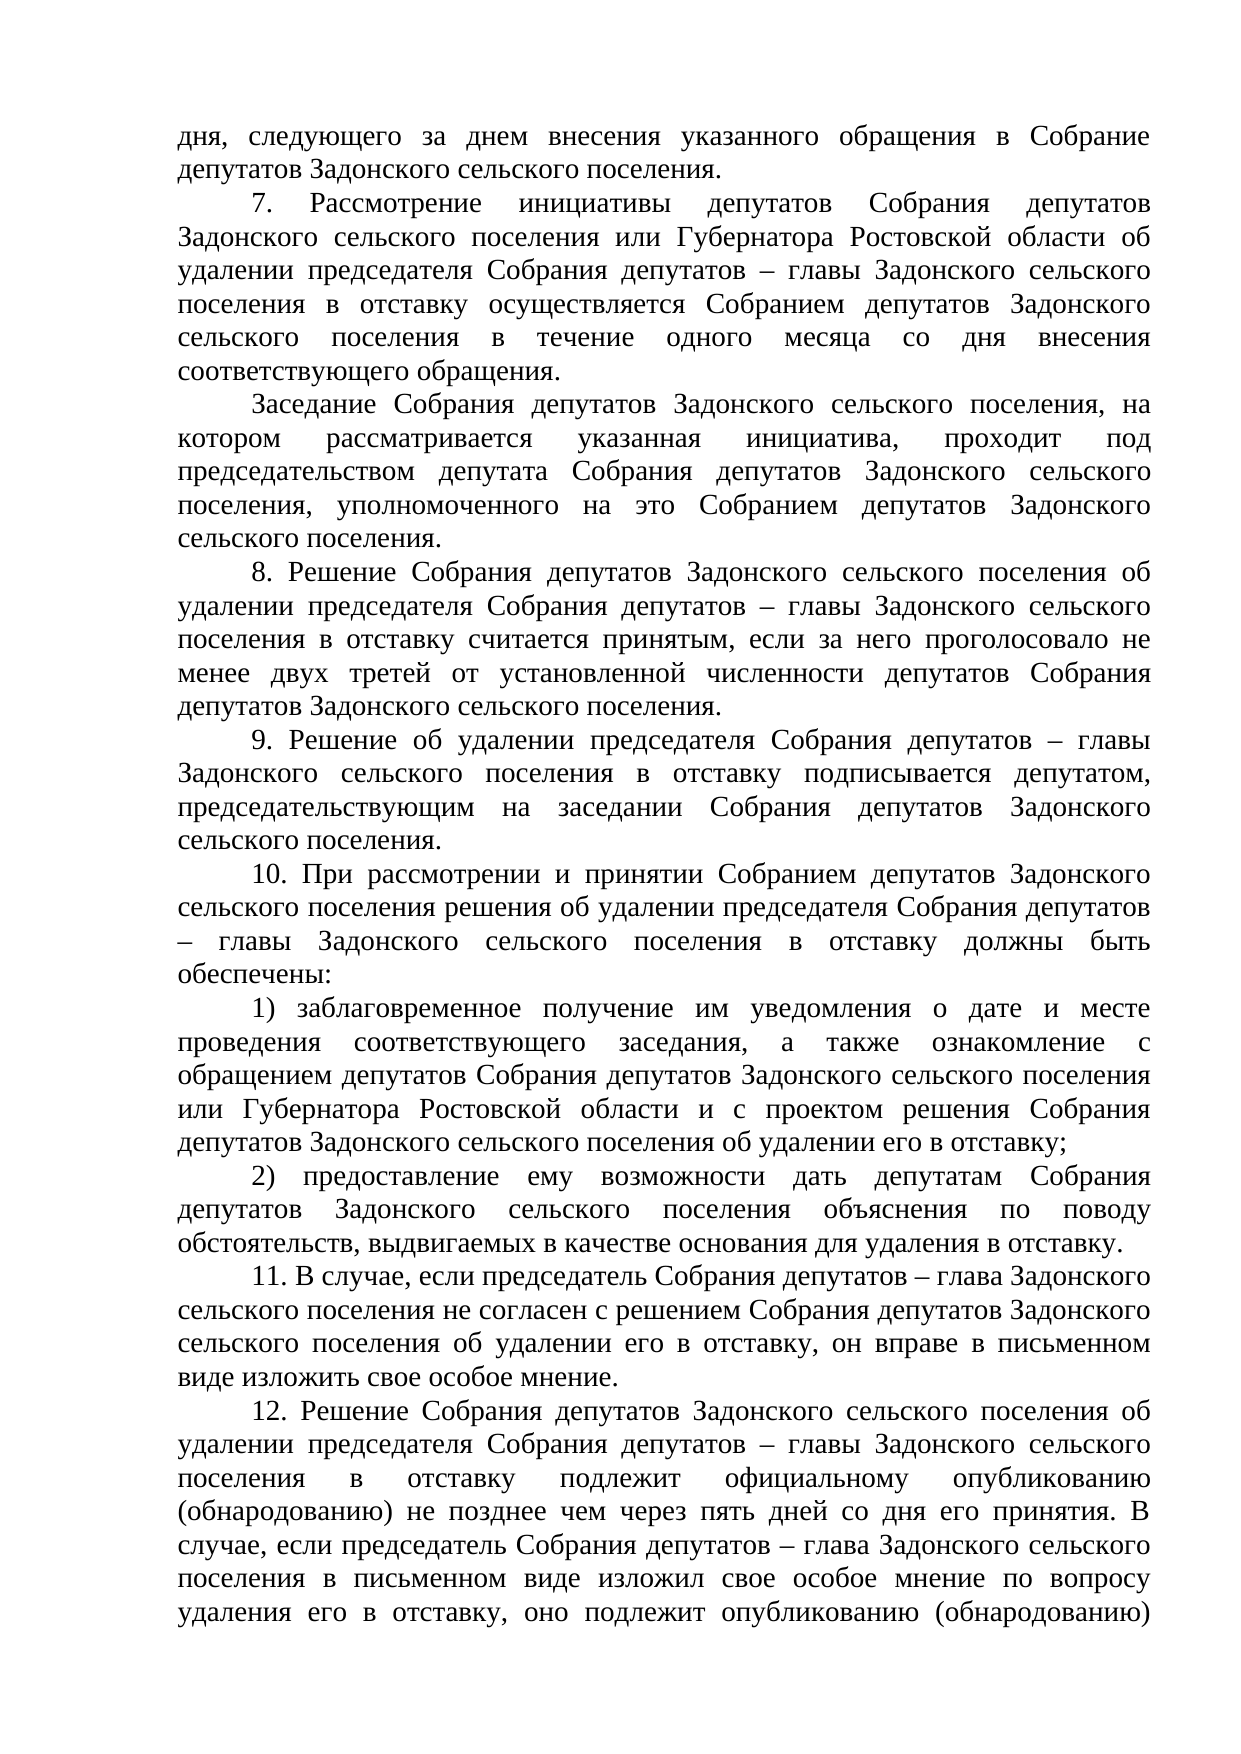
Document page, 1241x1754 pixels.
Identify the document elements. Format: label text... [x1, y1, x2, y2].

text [177, 118, 1152, 185]
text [177, 1393, 1152, 1627]
text Заседание Собрания депутатов Задонского сельского поселения, на котором рассматривается указанная инициатива, проходит под председательством депутата Собрания депутатов Задонского сельского поселения, уполномоченного на это Собранием депутатов Задонского сельского поселения. [177, 386, 1152, 554]
text 7. Рассмотрение инициативы депутатов Собрания депутатов Задонского сельского поселения или Губернатора Ростовской области об удалении председателя Собрания депутатов – главы Задонского сельского поселения в отставку осуществляется Собранием депутатов Задонского сельского поселения в течение одного месяца со дня внесения соответствующего обращения. [177, 185, 1152, 386]
text 2) предоставление ему возможности дать депутатам Собрания депутатов Задонского сельского поселения объяснения по поводу обстоятельств, выдвигаемых в качестве основания для удаления в отставку. [177, 1158, 1152, 1258]
text 8. Решение Собрания депутатов Задонского сельского поселения об удалении председателя Собрания депутатов – главы Задонского сельского поселения в отставку считается принятым, если за него проголосовало не менее двух третей от установленной численности депутатов Собрания депутатов Задонского сельского поселения. [177, 554, 1152, 722]
text 9. Решение об удалении председателя Собрания депутатов – главы Задонского сельского поселения в отставку подписывается депутатом, председательствующим на заседании Собрания депутатов Задонского сельского поселения. [177, 722, 1152, 856]
text 10. При рассмотрении и принятии Собранием депутатов Задонского сельского поселения решения об удалении председателя Собрания депутатов – главы Задонского сельского поселения в отставку должны быть обеспечены: [177, 856, 1152, 990]
text 11. В случае, если председатель Собрания депутатов – глава Задонского сельского поселения не согласен с решением Собрания депутатов Задонского сельского поселения об удалении его в отставку, он вправе в письменном виде изложить свое особое мнение. [177, 1258, 1152, 1393]
text 1) заблаговременное получение им уведомления о дате и месте проведения соответствующего заседания, а также ознакомление с обращением депутатов Собрания депутатов Задонского сельского поселения или Губернатора Ростовской области и с проектом решения Собрания депутатов Задонского сельского поселения об удалении его в отставку; [177, 990, 1152, 1158]
